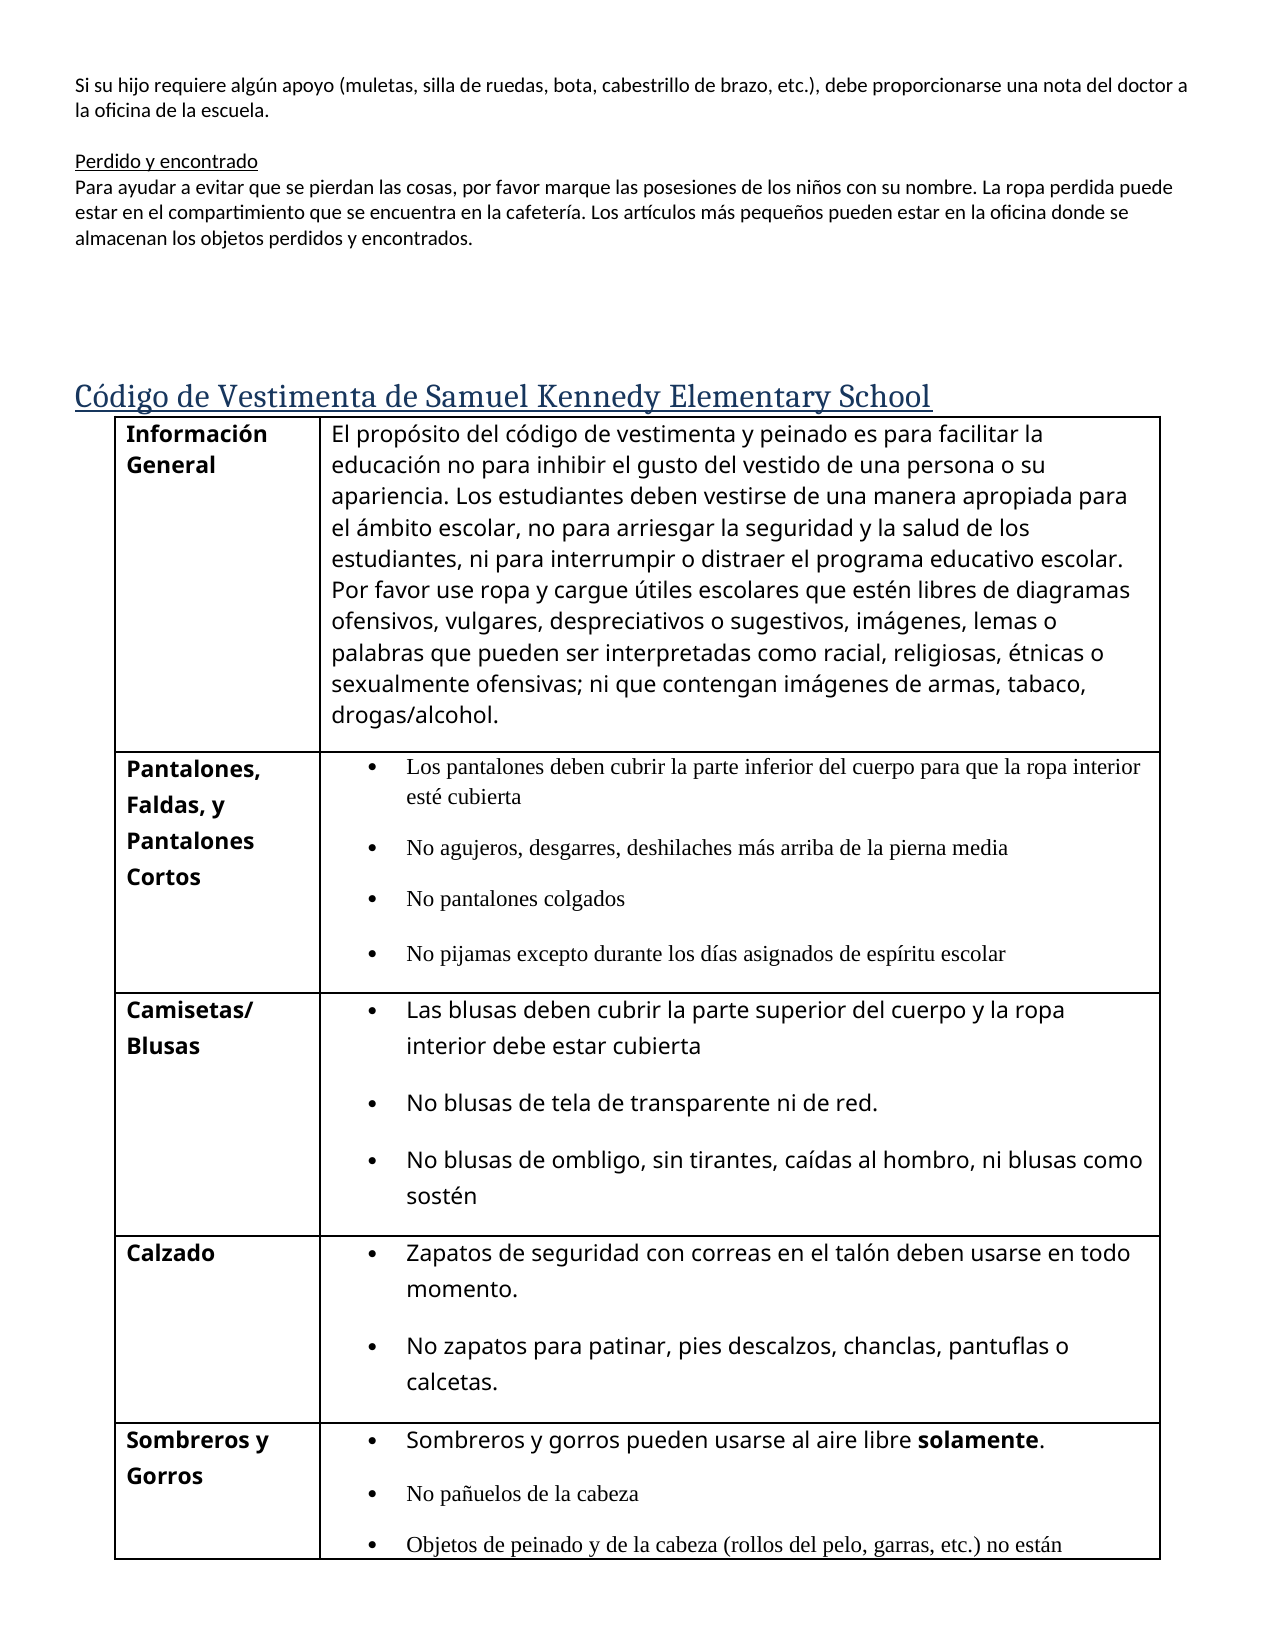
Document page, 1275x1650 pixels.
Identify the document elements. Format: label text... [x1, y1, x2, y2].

table_header Información General [116, 418, 319, 751]
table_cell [321, 1424, 1159, 1558]
table_cell Pantalones, Faldas, y Pantalones Cortos [116, 753, 319, 992]
table_cell Sombreros y Gorros [116, 1424, 319, 1558]
table_cell Zapatos de seguridad con correas en el talón deben usarse en todo momento. No zapatos para patinar, pies descalzos, chanclas, pantuflas o calcetas. [321, 1237, 1159, 1422]
text Si su hijo requiere algún apoyo (muletas, silla de ruedas, bota, cabestrillo de brazo, etc.), debe proporcionarse una nota del doctor a la oficina de la escuela. [75, 72, 1200, 123]
table_cell Camisetas/Blusas [116, 994, 319, 1235]
table_cell Los pantalones deben cubrir la parte inferior del cuerpo para que la ropa interior esté cubierta No agujeros, desgarres, deshilaches más arriba de la pierna media No pantalones colgados No pijamas excepto durante los días asignados de espíritu escolar [321, 753, 1159, 992]
text Perdido y encontrado [75, 148, 1200, 174]
table_cell Calzado [116, 1237, 319, 1422]
table_header El propósito del código de vestimenta y peinado es para facilitar la educación no para inhibir el gusto del vestido de una persona o su apariencia. Los estudiantes deben vestirse de una manera apropiada para el ámbito escolar, no para arriesgar la seguridad y la salud de los estudiantes, ni para interrumpir o distraer el programa educativo escolar. Por favor use ropa y cargue útiles escolares que estén libres de diagramas ofensivos, vulgares, despreciativos o sugestivos, imágenes, lemas o palabras que pueden ser interpretadas como racial, religiosas, étnicas o sexualmente ofensivas; ni que contengan imágenes de armas, tabaco, drogas/alcohol. [321, 418, 1159, 751]
text Código de Vestimenta de Samuel Kennedy Elementary School [75, 377, 1200, 416]
table_cell Las blusas deben cubrir la parte superior del cuerpo y la ropa interior debe estar cubierta No blusas de tela de transparente ni de red. No blusas de ombligo, sin tirantes, caídas al hombro, ni blusas como sostén [321, 994, 1159, 1235]
text Para ayudar a evitar que se pierdan las cosas, por favor marque las posesiones de los niños con su nombre. La ropa perdida puede estar en el compartimiento que se encuentra en la cafetería. Los artículos más pequeños pueden estar en la oficina donde se almacenan los objetos perdidos y encontrados. [75, 174, 1200, 250]
